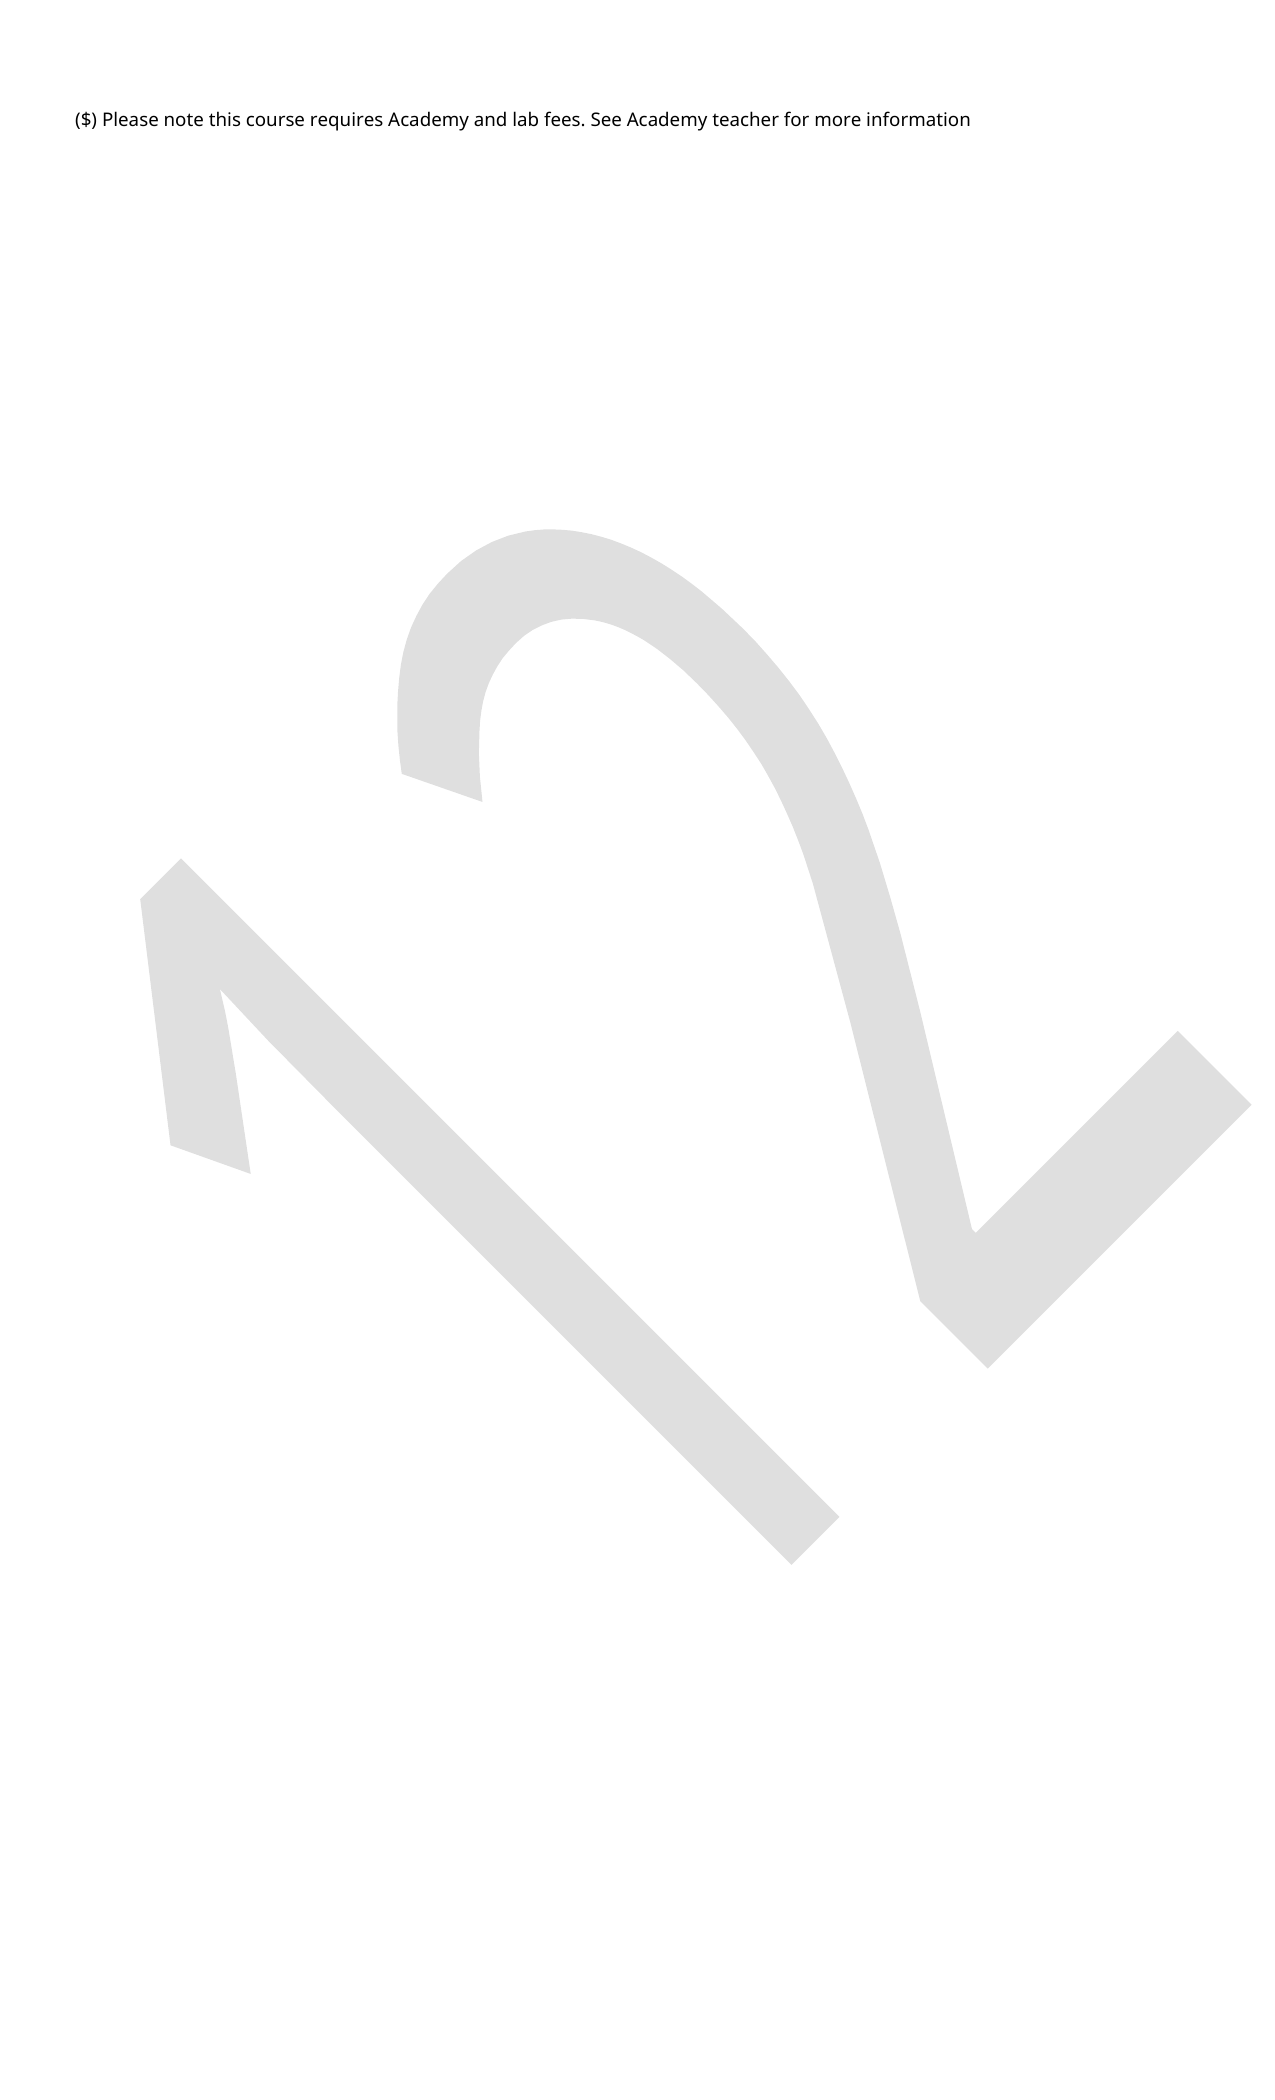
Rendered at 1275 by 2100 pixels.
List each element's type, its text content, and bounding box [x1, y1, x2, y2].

text ($) Please note this course requires Academy and lab fees. See Academy teacher for more information [75, 106, 1200, 132]
